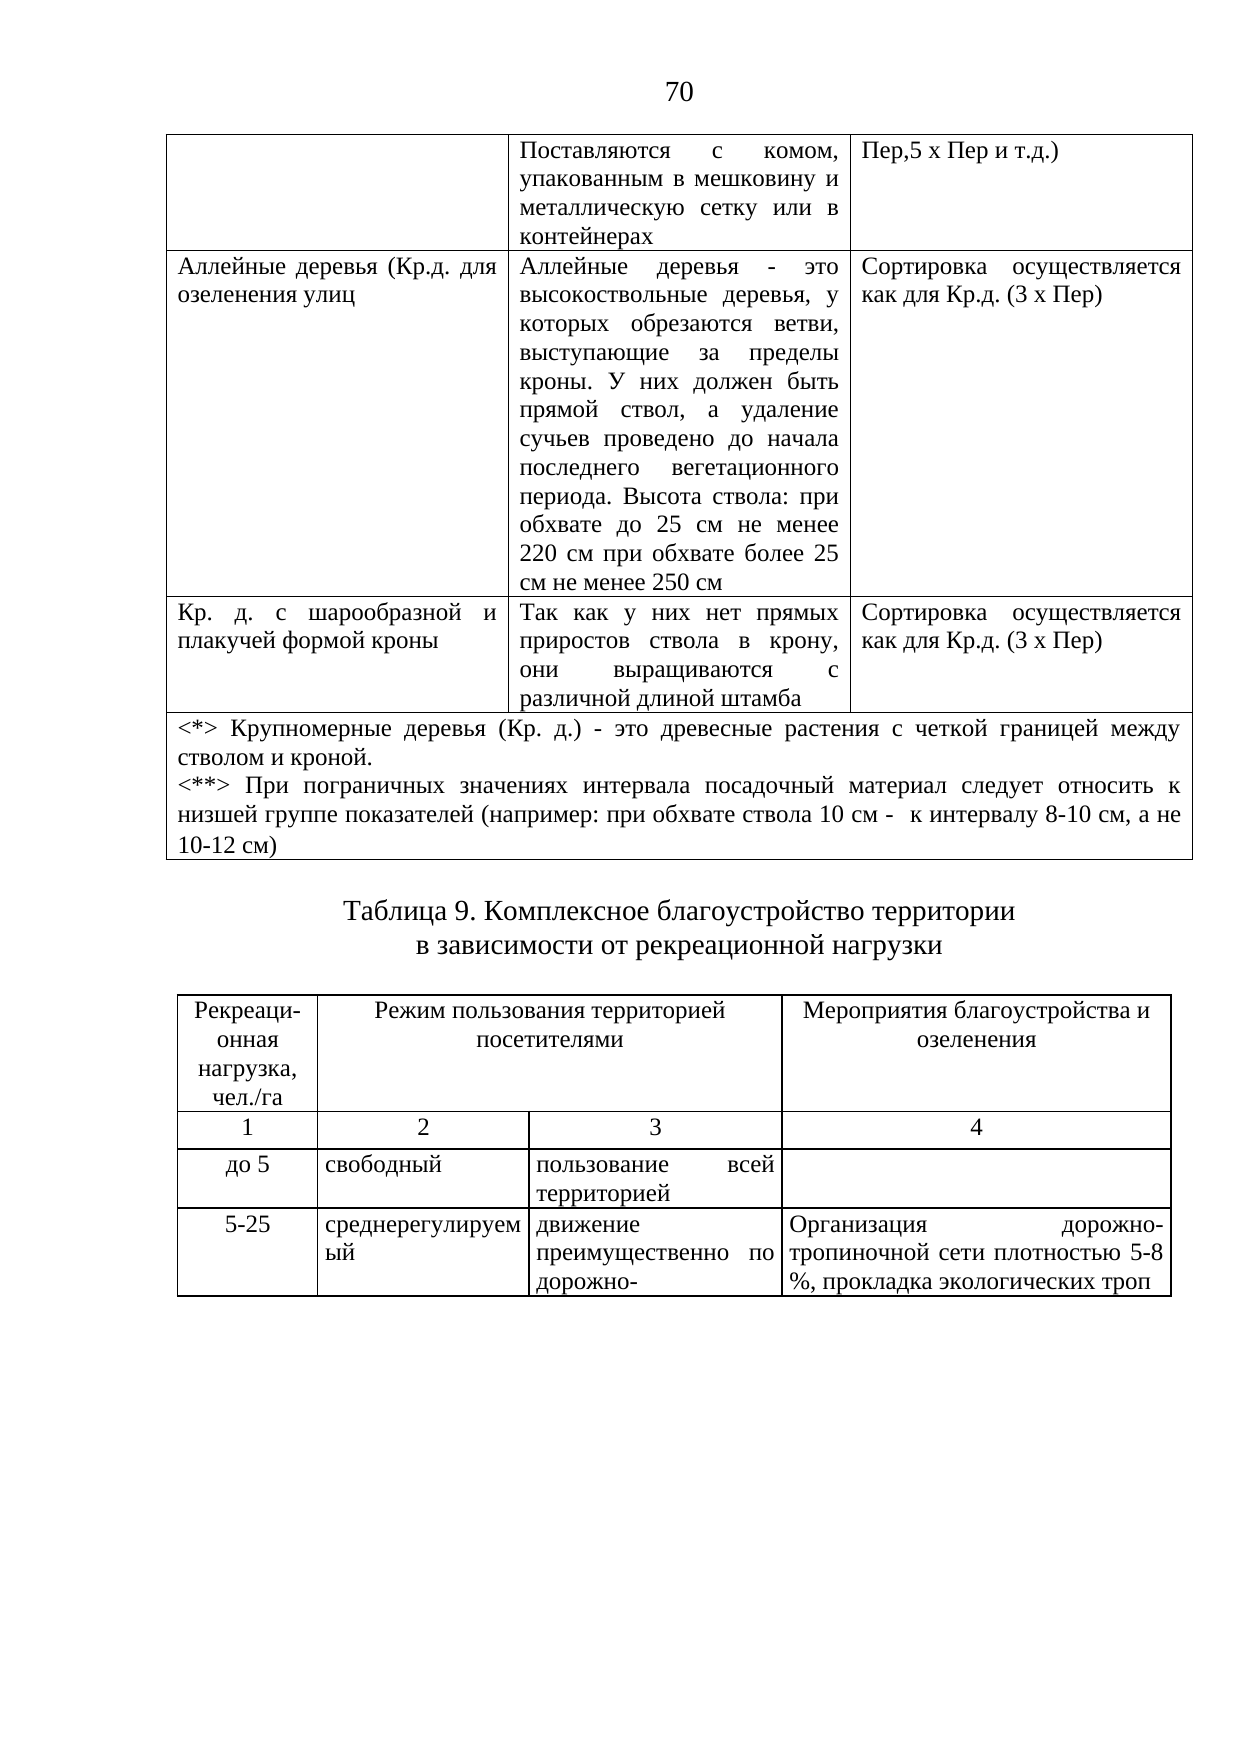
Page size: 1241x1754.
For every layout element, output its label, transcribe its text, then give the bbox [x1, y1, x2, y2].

table_cell <*> Крупномерные деревья (Кр. д.) - это древесные растения с четкой границей между стволом и кроной. <**> При пограничных значениях интервала посадочный материал следует относить к низшей группе показателей (например: при обхвате ствола к интервалу 8-, а не 10-) [167, 713, 1192, 859]
table_cell 2 [318, 1112, 528, 1148]
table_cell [167, 135, 508, 250]
table_cell [783, 1150, 1170, 1207]
table_cell 3 [530, 1112, 781, 1148]
table_cell среднерегулируемый [318, 1209, 528, 1295]
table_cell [851, 135, 1192, 250]
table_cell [509, 135, 850, 250]
table_cell свободный [318, 1150, 528, 1207]
table_cell 4 [783, 1112, 1170, 1148]
table_cell Так как у них нет прямых приростов ствола в крону, они выращиваются с различной длиной штамба [509, 597, 850, 712]
table_cell Сортировка осуществляется как для Кр.д. (3 x Пер) [851, 597, 1192, 712]
table_header Рекреаци-онная нагрузка, чел./га [178, 996, 317, 1111]
text в зависимости от рекреационной нагрузки [177, 927, 1181, 960]
table_cell Кр. д. с шарообразной и плакучей формой кроны [167, 597, 508, 712]
table_cell Аллейные деревья - это высокоствольные деревья, у которых обрезаются ветви, выступающие за пределы кроны. У них должен быть прямой ствол, а удаление сучьев проведено до начала последнего вегетационного периода. Высота ствола: при обхвате до не менее 220 см при обхвате более 25 см не менее 250 см [509, 251, 850, 596]
table_cell Организация дорожно-тропиночной сети плотностью 5-8 %, прокладка экологических троп [783, 1209, 1170, 1295]
table_cell пользование всей территорией [530, 1150, 781, 1207]
table_cell 5-25 [178, 1209, 317, 1295]
table_header Режим пользования территорией посетителями [318, 996, 781, 1111]
table_cell Сортировка осуществляется как для Кр.д. (3 x Пер) [851, 251, 1192, 596]
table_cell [530, 1209, 781, 1295]
table_cell до 5 [178, 1150, 317, 1207]
table_cell 1 [178, 1112, 317, 1148]
table_cell Аллейные деревья (Кр.д. для озеленения улиц [167, 251, 508, 596]
text Таблица 9. Комплексное благоустройство территории [177, 893, 1181, 927]
table_header Мероприятия благоустройства и озеленения [783, 996, 1170, 1111]
